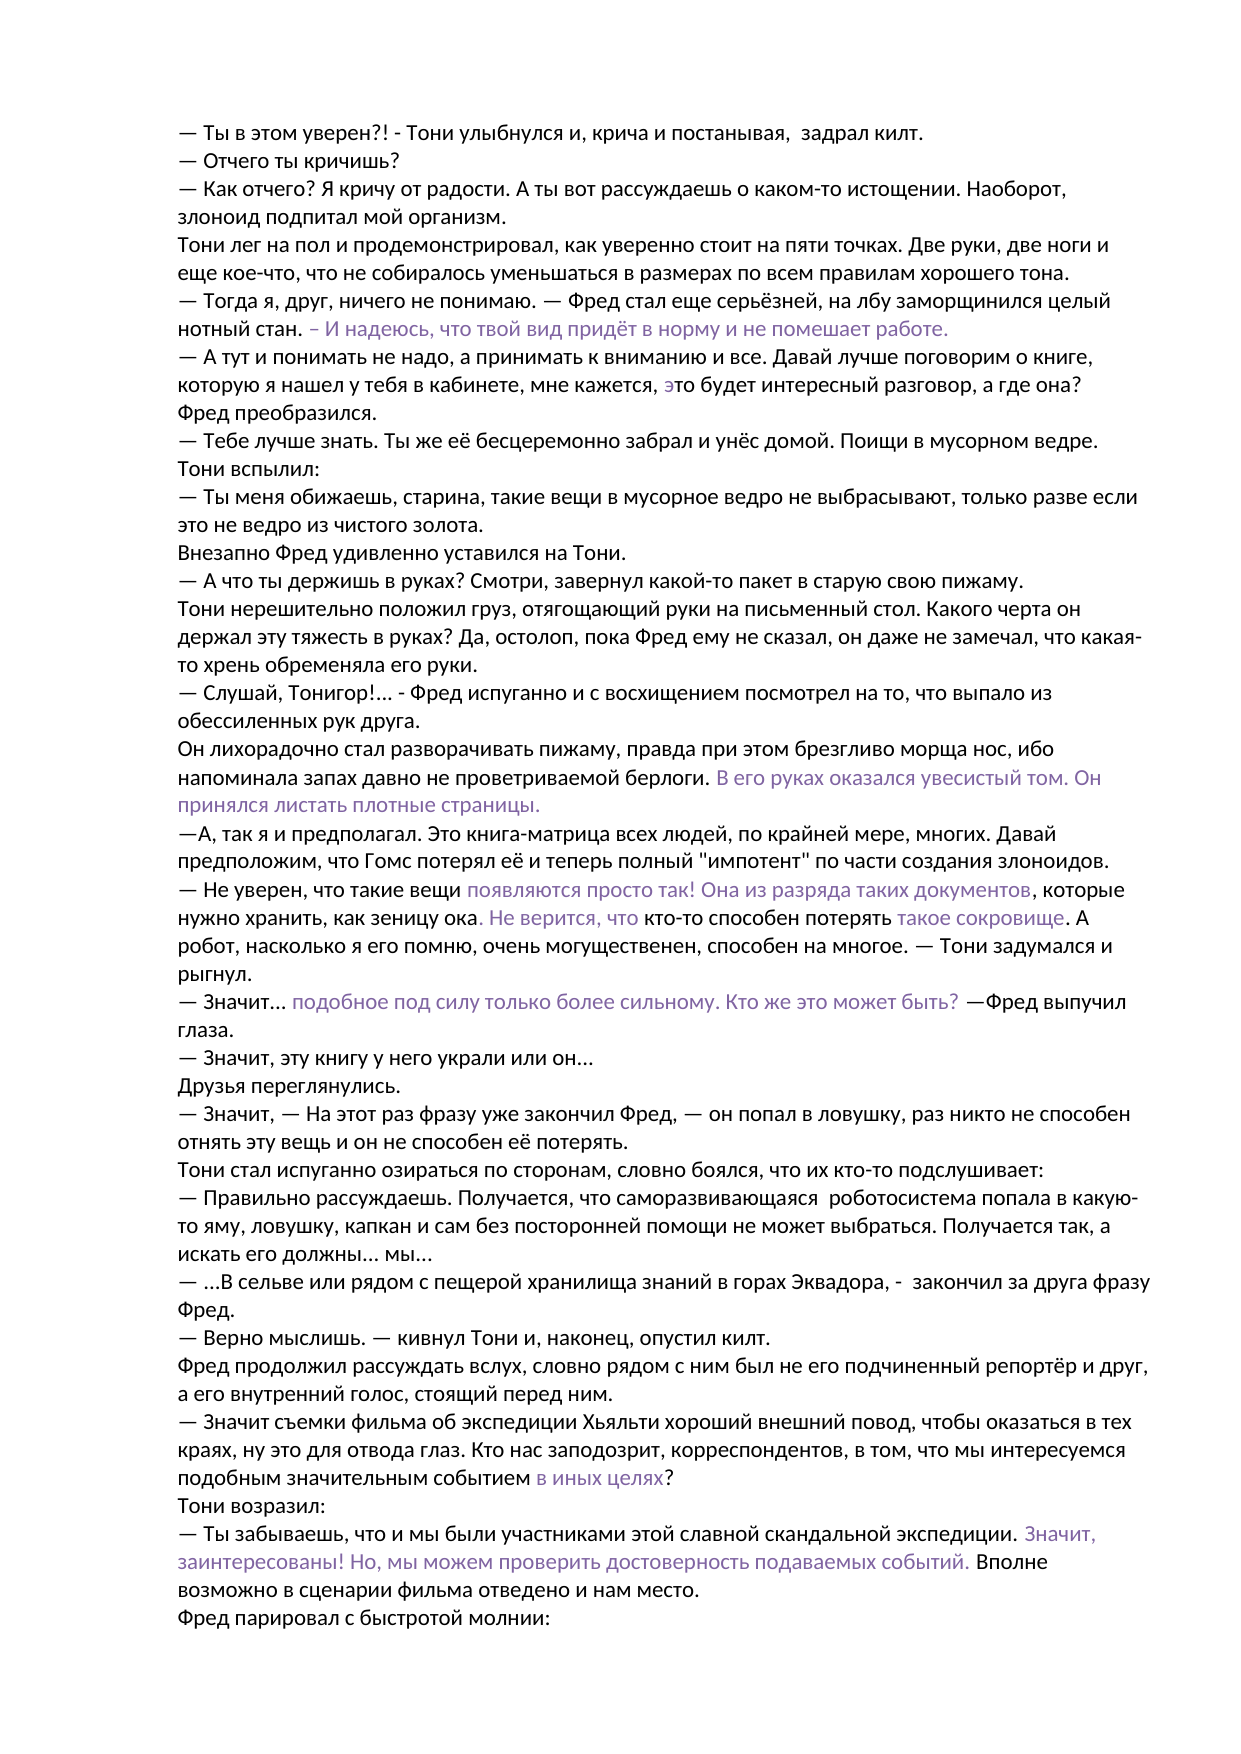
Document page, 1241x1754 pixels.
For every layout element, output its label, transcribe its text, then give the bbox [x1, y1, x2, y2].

text —А, так я и предполагал. Это книга-матрица всех людей, по крайней мере, многих. Давай предположим, что Гомс потерял её и теперь полный "импотент" по части создания злоноидов. [177, 819, 1152, 875]
text Тони возразил: [177, 1491, 1152, 1519]
text — Значит... подобное под силу только более сильному. Кто же это может быть? —Фред выпучил глаза. [177, 987, 1152, 1043]
text — Тебе лучше знать. Ты же её бесцеремонно забрал и унёс домой. Поищи в мусорном ведре. [177, 426, 1152, 454]
text Тони нерешительно положил груз, отягощающий руки на письменный стол. Какого черта он держал эту тяжесть в руках? Да, остолоп, пока Фред ему не сказал, он даже не замечал, что какая-то хрень обременяла его руки. [177, 594, 1152, 678]
text — Тогда я, друг, ничего не понимаю. — Фред стал еще серьёзней, на лбу заморщинился целый нотный стан. – И надеюсь, что твой вид придёт в норму и не помешает работе. [177, 286, 1152, 342]
text — Слушай, Тонигор!... - Фред испуганно и с восхищением посмотрел на то, что выпало из обессиленных рук друга. [177, 678, 1152, 734]
text — Ты забываешь, что и мы были участниками этой славной скандальной экспедиции. Значит, заинтересованы! Но, мы можем проверить достоверность подаваемых событий. Вполне возможно в сценарии фильма отведено и нам место. [177, 1519, 1152, 1603]
text — А тут и понимать не надо, а принимать к вниманию и все. Давай лучше поговорим о книге, которую я нашел у тебя в кабинете, мне кажется, это будет интересный разговор, а где она? [177, 342, 1152, 398]
text — ...В сельве или рядом с пещерой хранилища знаний в горах Эквадора, - закончил за друга фразу Фред. [177, 1267, 1152, 1323]
text — Значит, эту книгу у него украли или он... [177, 1043, 1152, 1071]
text — Значит съемки фильма об экспедиции Хьяльти хороший внешний повод, чтобы оказаться в тех краях, ну это для отвода глаз. Кто нас заподозрит, корреспондентов, в том, что мы интересуемся подобным значительным событием в иных целях? [177, 1407, 1152, 1491]
text Внезапно Фред удивленно уставился на Тони. [177, 538, 1152, 566]
text — Ты меня обижаешь, старина, такие вещи в мусорное ведро не выбрасывают, только разве если это не ведро из чистого золота. [177, 482, 1152, 538]
text — Как отчего? Я кричу от радости. А ты вот рассуждаешь о каком-то истощении. Наоборот, злоноид подпитал мой организм. [177, 174, 1152, 230]
text — Не уверен, что такие вещи появляются просто так! Она из разряда таких документов, которые нужно хранить, как зеницу ока. Не верится, что кто-то способен потерять такое сокровище. А робот, насколько я его помню, очень могущественен, способен на многое. — Тони задумался и рыгнул. [177, 875, 1152, 987]
text Тони вспылил: [177, 454, 1152, 482]
text — Верно мыслишь. — кивнул Тони и, наконец, опустил килт. [177, 1323, 1152, 1351]
text — Ты в этом уверен?! - Тони улыбнулся и, крича и постанывая, задрал килт. [177, 118, 1152, 146]
text Фред преобразился. [177, 398, 1152, 426]
text Тони стал испуганно озираться по сторонам, словно боялся, что их кто-то подслушивает: [177, 1155, 1152, 1183]
text Тони лег на пол и продемонстрировал, как уверенно стоит на пяти точках. Две руки, две ноги и еще кое-что, что не собиралось уменьшаться в размерах по всем правилам хорошего тона. [177, 230, 1152, 286]
text — А что ты держишь в руках? Смотри, завернул какой-то пакет в старую свою пижаму. [177, 566, 1152, 594]
text — Значит, — На этот раз фразу уже закончил Фред, — он попал в ловушку, раз никто не способен отнять эту вещь и он не способен её потерять. [177, 1099, 1152, 1155]
text Он лихорадочно стал разворачивать пижаму, правда при этом брезгливо морща нос, ибо напоминала запах давно не проветриваемой берлоги. В его руках оказался увесистый том. Он принялся листать плотные страницы. [177, 734, 1152, 819]
text — Правильно рассуждаешь. Получается, что саморазвивающаяся роботосистема попала в какую-то яму, ловушку, капкан и сам без посторонней помощи не может выбраться. Получается так, а искать его должны... мы... [177, 1183, 1152, 1267]
text — Отчего ты кричишь? [177, 146, 1152, 174]
text Фред продолжил рассуждать вслух, словно рядом с ним был не его подчиненный репортёр и друг, а его внутренний голос, стоящий перед ним. [177, 1351, 1152, 1407]
text Друзья переглянулись. [177, 1071, 1152, 1099]
text Фред парировал с быстротой молнии: [177, 1603, 1152, 1631]
